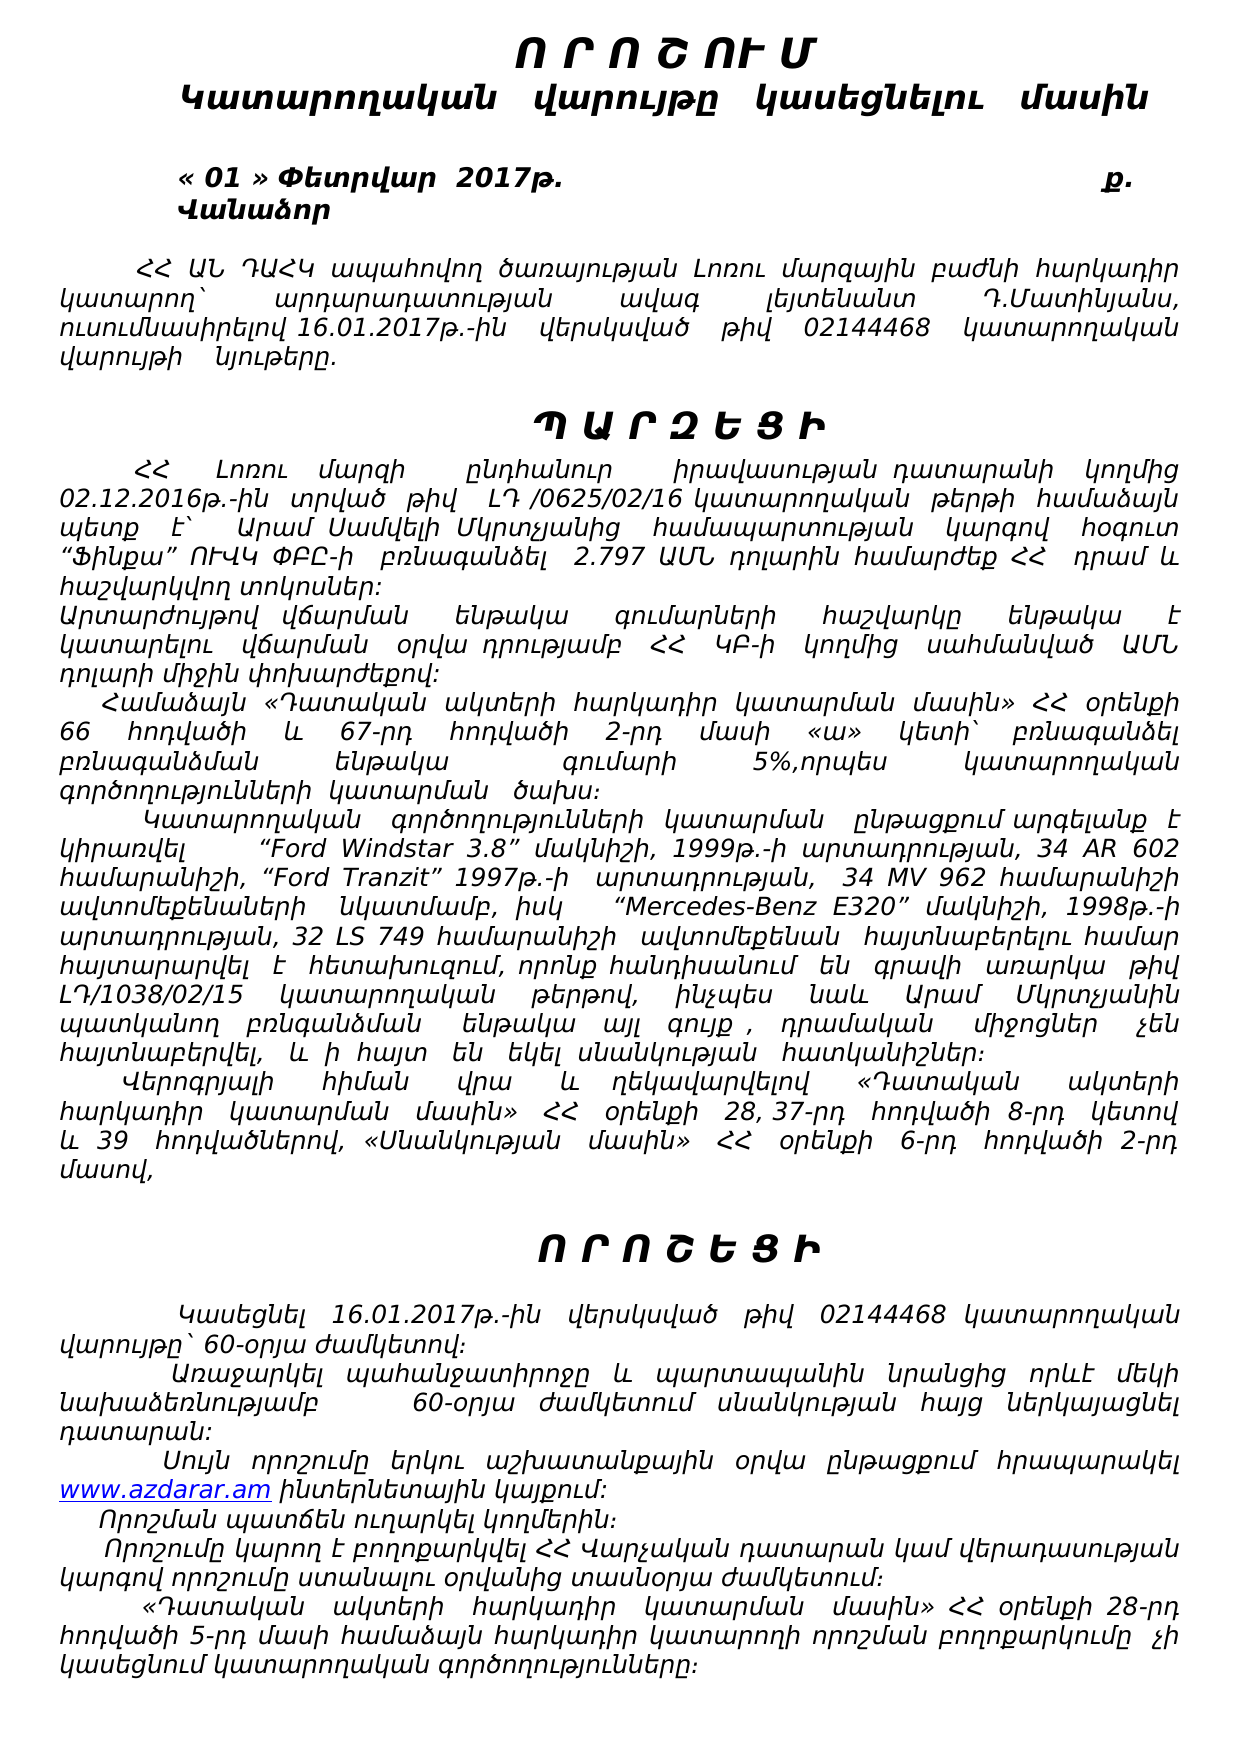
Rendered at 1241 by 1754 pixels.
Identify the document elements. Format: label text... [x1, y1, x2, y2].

text ՀՀ Լոռու մարզի ընդհանուր իրավասության դատարանի կողմից 02.12.2016թ.-ին տրված թիվ ԼԴ /0625/02/16 կատարողական թերթի համաձայն պետք է՝ Արամ Սամվելի Մկրտչյանից համապարտության կարգով հօգուտ “Ֆինքա” ՈՒՎԿ ՓԲԸ-ի բռնագանձել 2.797 ԱՄՆ դոլարին համարժեք ՀՀ դրամ և հաշվարկվող տոկոսներ: [59, 455, 1181, 601]
text Ո Ր Ո Շ ՈՒ Մ [88, 29, 1152, 78]
text Համաձայն «Դատական ակտերի հարկադիր կատարման մասին» ՀՀ օրենքի 66 հոդվածի և 67-րդ հոդվածի 2-րդ մասի «ա» կետի՝ բռնագանձել բռնագանձման ենթակա գումարի 5%,որպես կատարողական գործողությունների կատարման ծախս։ [59, 688, 1181, 805]
text Առաջարկել պահանջատիրոջը և պարտապանին նրանցից որևէ մեկի նախաձեռնությամբ 60-օրյա ժամկետում սնանկության հայց ներկայացնել դատարան: [59, 1359, 1181, 1446]
text ՀՀ ԱՆ ԴԱՀԿ ապահովող ծառայության Լոռու մարզային բաժնի հարկադիր կատարող` արդարադատության ավագ լեյտենանտ Դ.Մատինյանս, ուսումնասիրելով 16.01.2017թ.-ին վերսկսված թիվ 02144468 կատարողական վարույթի նյութերը. [59, 255, 1181, 371]
text Ո Ր Ո Շ Ե Ց Ի [59, 1228, 1181, 1271]
text «Դատական ակտերի հարկադիր կատարման մասին» ՀՀ օրենքի 28-րդ հոդվածի 5-րդ մասի համաձայն հարկադիր կատարողի որոշման բողոքարկումը չի կասեցնում կատարողական գործողությունները։ [59, 1592, 1181, 1680]
text Կատարողական վարույթը կասեցնելու մասին [88, 78, 1152, 117]
text Որոշումը կարող է բողոքարկվել ՀՀ Վարչական դատարան կամ վերադասության կարգով որոշումը ստանալու օրվանից տասնօրյա ժամկետում։ [59, 1534, 1181, 1592]
text Վերոգրյալի հիման վրա և ղեկավարվելով «Դատական ակտերի հարկադիր կատարման մասին» ՀՀ օրենքի 28, 37-րդ հոդվածի 8-րդ կետով և 39 հոդվածներով, «Սնանկության մասին» ՀՀ օրենքի 6-րդ հոդվածի 2-րդ մասով, [59, 1067, 1181, 1184]
text Արտարժույթով վճարման ենթակա գումարների հաշվարկը ենթակա է կատարելու վճարման օրվա դրությամբ ՀՀ ԿԲ-ի կողմից սահմանված ԱՄՆ դոլարի միջին փոխարժեքով: [59, 601, 1181, 688]
text « 01 » Փետրվար 2017թ. ք. Վանաձոր [177, 162, 1181, 226]
text Որոշման պատճեն ուղարկել կողմերին։ [59, 1505, 1181, 1534]
text Կատարողական գործողությունների կատարման ընթացքում արգելանք է կիրառվել “Ford Windstar 3.8” մակնիշի, 1999թ.-ի արտադրության, 34 AR 602 համարանիշի, “Ford Tranzit” 1997թ.-ի արտադրության, 34 MV 962 համարանիշի ավտոմեքենաների նկատմամբ, իսկ “Mercedes-Benz E320” մակնիշի, 1998թ.-ի արտադրության, 32 LS 749 համարանիշի ավտոմեքենան հայտնաբերելու համար հայտարարվել է հետախուզում, որոնք հանդիսանում են գրավի առարկա թիվ ԼԴ/1038/02/15 կատարողական թերթով, ինչպես նաև Արամ Մկրտչյանին պատկանող բռնգանձման ենթակա այլ գույք , դրամական միջոցներ չեն հայտնաբերվել, և ի հայտ են եկել սնանկության հատկանիշներ։ [44, 805, 1181, 1067]
text Սույն որոշումը երկու աշխատանքային օրվա ընթացքում հրապարակել www.azdarar.am ինտերնետային կայքում: [59, 1446, 1181, 1505]
text Կասեցնել 16.01.2017թ.-ին վերսկսված թիվ 02144468 կատարողական վարույթը` 60-օրյա ժամկետով։ [59, 1301, 1181, 1359]
text Պ Ա Ր Զ Ե Ց Ի [59, 405, 1181, 448]
